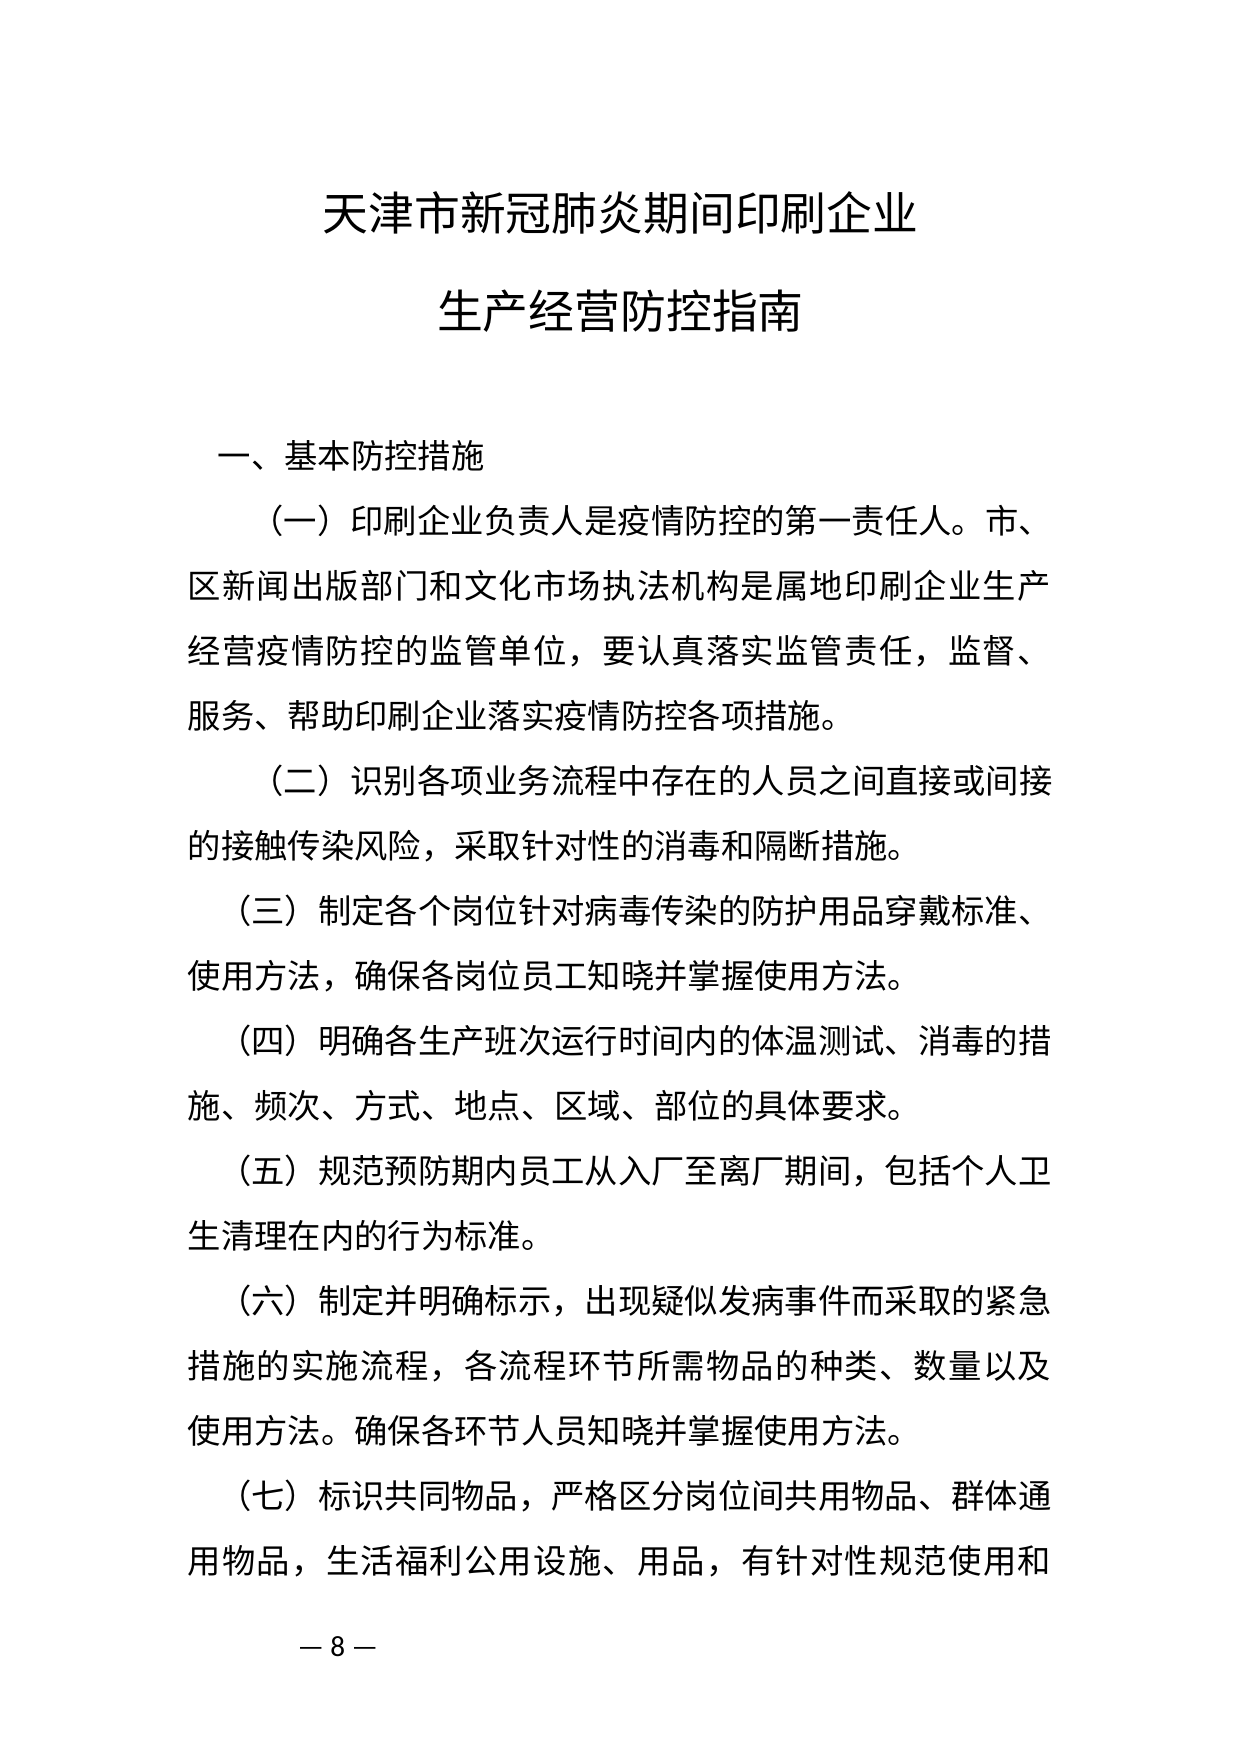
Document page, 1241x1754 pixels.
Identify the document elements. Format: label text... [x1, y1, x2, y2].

text （六）制定并明确标示，出现疑似发病事件而采取的紧急措施的实施流程，各流程环节所需物品的种类、数量以及使用方法。确保各环节人员知晓并掌握使用方法。 [187, 1267, 1053, 1462]
text （五）规范预防期内员工从入厂至离厂期间，包括个人卫生清理在内的行为标准。 [187, 1137, 1053, 1267]
text （三）制定各个岗位针对病毒传染的防护用品穿戴标准、使用方法，确保各岗位员工知晓并掌握使用方法。 [187, 877, 1053, 1007]
text 生产经营防控指南 [187, 259, 1053, 357]
text 天津市新冠肺炎期间印刷企业 [187, 162, 1053, 259]
text （一）印刷企业负责人是疫情防控的第一责任人。市、区新闻出版部门和文化市场执法机构是属地印刷企业生产经营疫情防控的监管单位，要认真落实监管责任，监督、服务、帮助印刷企业落实疫情防控各项措施。 [187, 487, 1053, 747]
text 一、基本防控措施 [187, 422, 1053, 487]
text （四）明确各生产班次运行时间内的体温测试、消毒的措施、频次、方式、地点、区域、部位的具体要求。 [187, 1007, 1053, 1137]
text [187, 1462, 1053, 1592]
text （二）识别各项业务流程中存在的人员之间直接或间接的接触传染风险，采取针对性的消毒和隔断措施。 [187, 747, 1053, 877]
